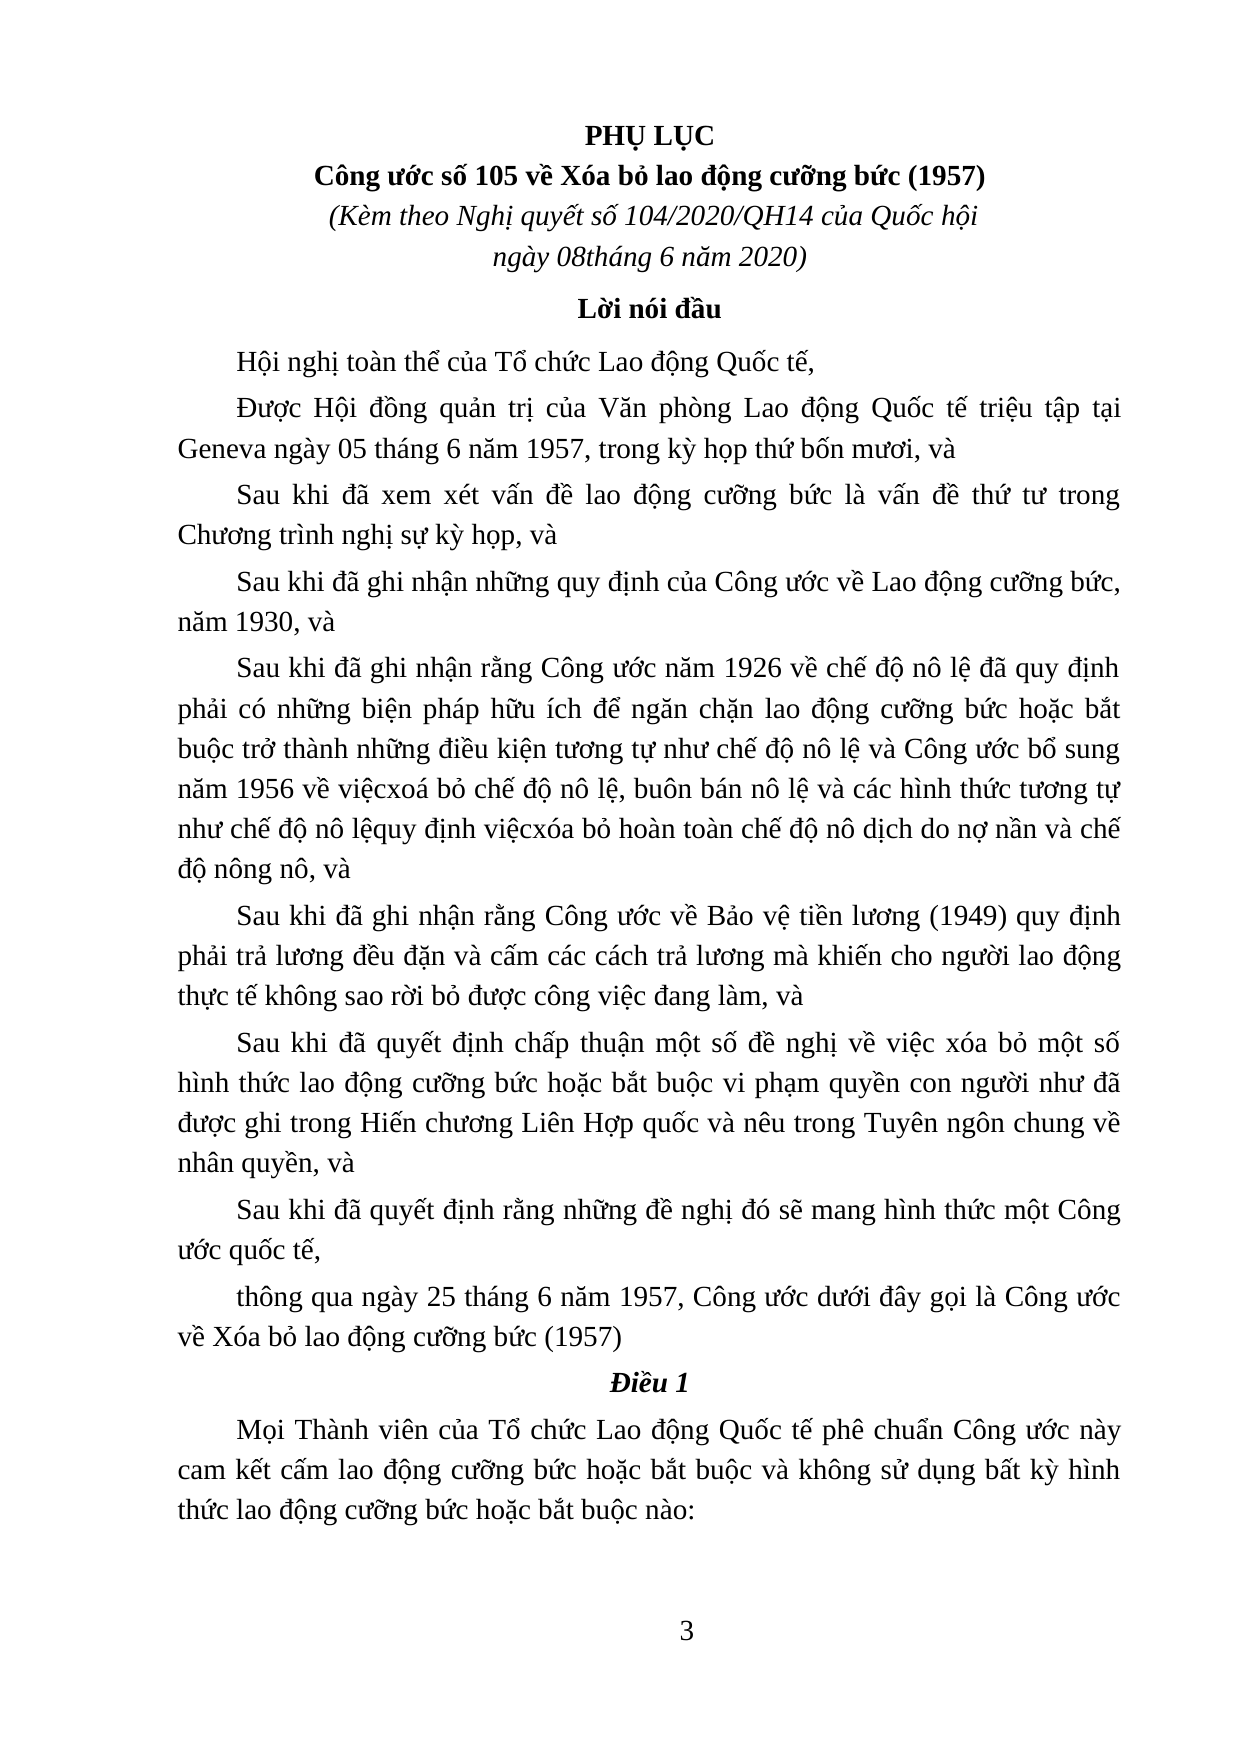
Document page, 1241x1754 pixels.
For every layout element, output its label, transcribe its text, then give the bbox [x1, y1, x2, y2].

text Công ước số 105 về Xóa bỏ lao động cưỡng bức (1957) [177, 158, 1122, 192]
text (Kèm theo Nghị quyết số 104/2020/QH14 của Quốc hội [177, 198, 1122, 232]
text Sau khi đã xem xét vấn đề lao động cưỡng bức là vấn đề thứ tư trong Chương trình nghị sự kỳ họp, và [177, 477, 1122, 551]
text Được Hội đồng quản trị của Văn phòng Lao động Quốc tế triệu tập tại Geneva ngày 05 tháng 6 năm 1957, trong kỳ họp thứ bốn mươi, và [177, 391, 1122, 464]
text Sau khi đã quyết định rằng những đề nghị đó sẽ mang hình thức một Công ước quốc tế, [177, 1192, 1122, 1266]
text Lời nói đầu [177, 291, 1122, 325]
text Sau khi đã ghi nhận những quy định của Công ước về Lao động cưỡng bức, năm 1930, và [177, 564, 1122, 638]
text Mọi Thành viên của Tổ chức Lao động Quốc tế phê chuẩn Công ước này cam kết cấm lao động cưỡng bức hoặc bắt buộc và không sử dụng bất kỳ hình thức lao động cưỡng bức hoặc bắt buộc nào: [177, 1412, 1122, 1526]
text Sau khi đã ghi nhận rằng Công ước về Bảo vệ tiền lương (1949) quy định phải trả lương đều đặn và cấm các cách trả lương mà khiến cho người lao động thực tế không sao rời bỏ được công việc đang làm, và [177, 898, 1122, 1012]
text ngày 08tháng 6 năm 2020) [177, 239, 1122, 272]
text Điều 1 [177, 1365, 1122, 1399]
text Hội nghị toàn thể của Tổ chức Lao động Quốc tế, [177, 344, 1122, 378]
text PHỤ LỤC [177, 118, 1122, 152]
text Sau khi đã quyết định chấp thuận một số đề nghị về việc xóa bỏ một số hình thức lao động cưỡng bức hoặc bắt buộc vi phạm quyền con người như đã được ghi trong Hiến chương Liên Hợp quốc và nêu trong Tuyên ngôn chung về nhân quyền, và [177, 1025, 1122, 1179]
text thông qua ngày 25 tháng 6 năm 1957, Công ước dưới đây gọi là Công ước về Xóa bỏ lao động cưỡng bức (1957) [177, 1279, 1122, 1352]
text Sau khi đã ghi nhận rằng Công ước năm 1926 về chế độ nô lệ đã quy định phải có những biện pháp hữu ích để ngăn chặn lao động cưỡng bức hoặc bắt buộc trở thành những điều kiện tương tự như chế độ nô lệ và Công ước bổ sung năm 1956 về việcxoá bỏ chế độ nô lệ, buôn bán nô lệ và các hình thức tương tự như chế độ nô lệquy định việcxóa bỏ hoàn toàn chế độ nô dịch do nợ nần và chế độ nông nô, và [177, 651, 1122, 885]
